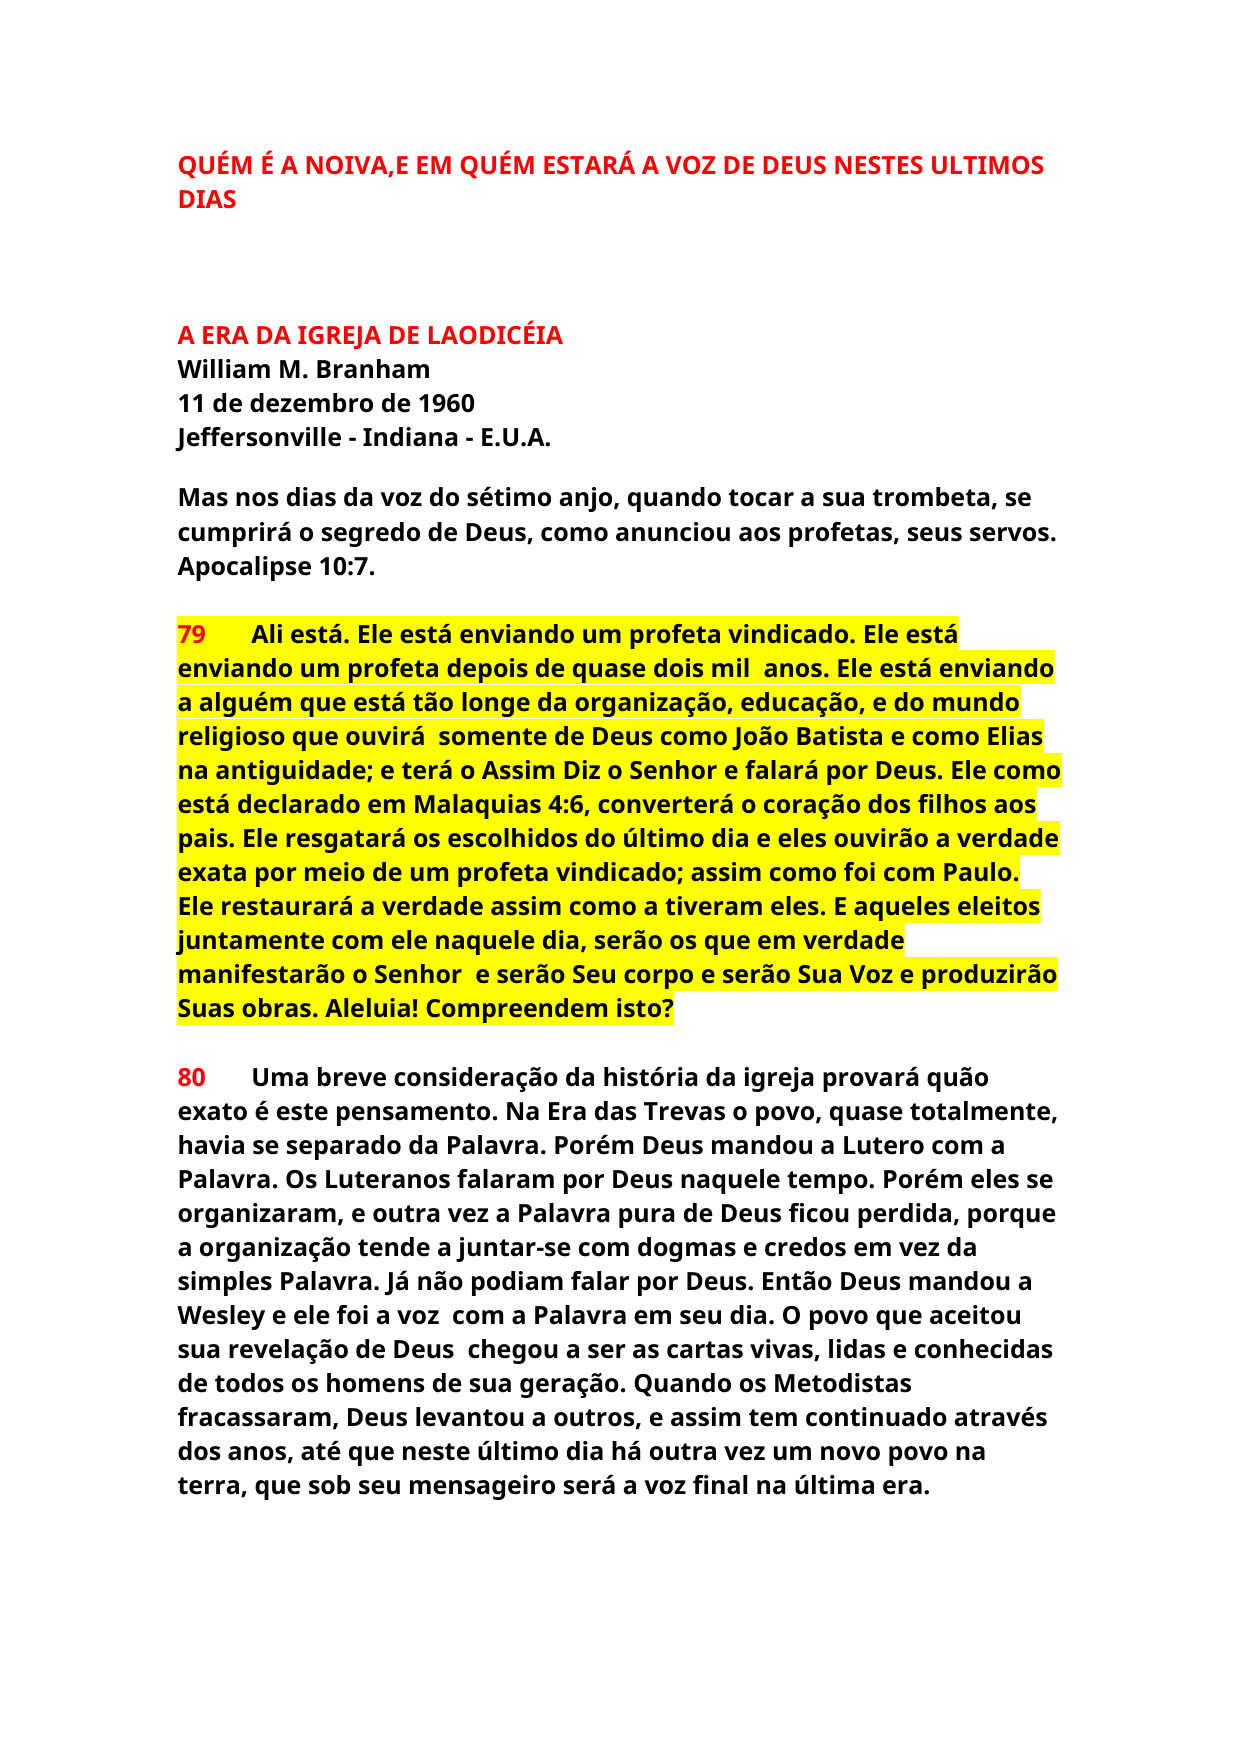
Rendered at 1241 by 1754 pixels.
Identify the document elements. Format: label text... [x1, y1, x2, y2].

text QUÉM É A NOIVA,E EM QUÉM ESTARÁ A VOZ DE DEUS NESTES ULTIMOS DIAS [177, 148, 1063, 216]
text 11 de dezembro de 1960 [177, 386, 1063, 420]
text A ERA DA IGREJA DE LAODICÉIA [177, 318, 1063, 352]
text 80 Uma breve consideração da história da igreja provará quão exato é este pensamento. Na Era das Trevas o povo, quase totalmente, havia se separado da Palavra. Porém Deus mandou a Lutero com a Palavra. Os Luteranos falaram por Deus naquele tempo. Porém eles se organizaram, e outra vez a Palavra pura de Deus ficou perdida, porque a organização tende a juntar-se com dogmas e credos em vez da simples Palavra. Já não podiam falar por Deus. Então Deus mandou a Wesley e ele foi a voz com a Palavra em seu dia. O povo que aceitou sua revelação de Deus chegou a ser as cartas vivas, lidas e conhecidas de todos os homens de sua geração. Quando os Metodistas fracassaram, Deus levantou a outros, e assim tem continuado através dos anos, até que neste último dia há outra vez um novo povo na terra, que sob seu mensageiro será a voz final na última era. [177, 1059, 1063, 1502]
text Mas nos dias da voz do sétimo anjo, quando tocar a sua trombeta, se cumprirá o segredo de Deus, como anunciou aos profetas, seus servos. Apocalipse 10:7. [177, 480, 1063, 582]
text 79 Ali está. Ele está enviando um profeta vindicado. Ele está enviando um profeta depois de quase dois mil anos. Ele está enviando a alguém que está tão longe da organização, educação, e do mundo religioso que ouvirá somente de Deus como João Batista e como Elias na antiguidade; e terá o Assim Diz o Senhor e falará por Deus. Ele como está declarado em Malaquias 4:6, converterá o coração dos filhos aos pais. Ele resgatará os escolhidos do último dia e eles ouvirão a verdade exata por meio de um profeta vindicado; assim como foi com Paulo. Ele restaurará a verdade assim como a tiveram eles. E aqueles eleitos juntamente com ele naquele dia, serão os que em verdade manifestarão o Senhor e serão Seu corpo e serão Sua Voz e produzirão Suas obras. Aleluia! Compreendem isto? [177, 616, 1063, 1025]
text William M. Branham [177, 352, 1063, 386]
text Jeffersonville - Indiana - E.U.A. [177, 420, 1063, 454]
